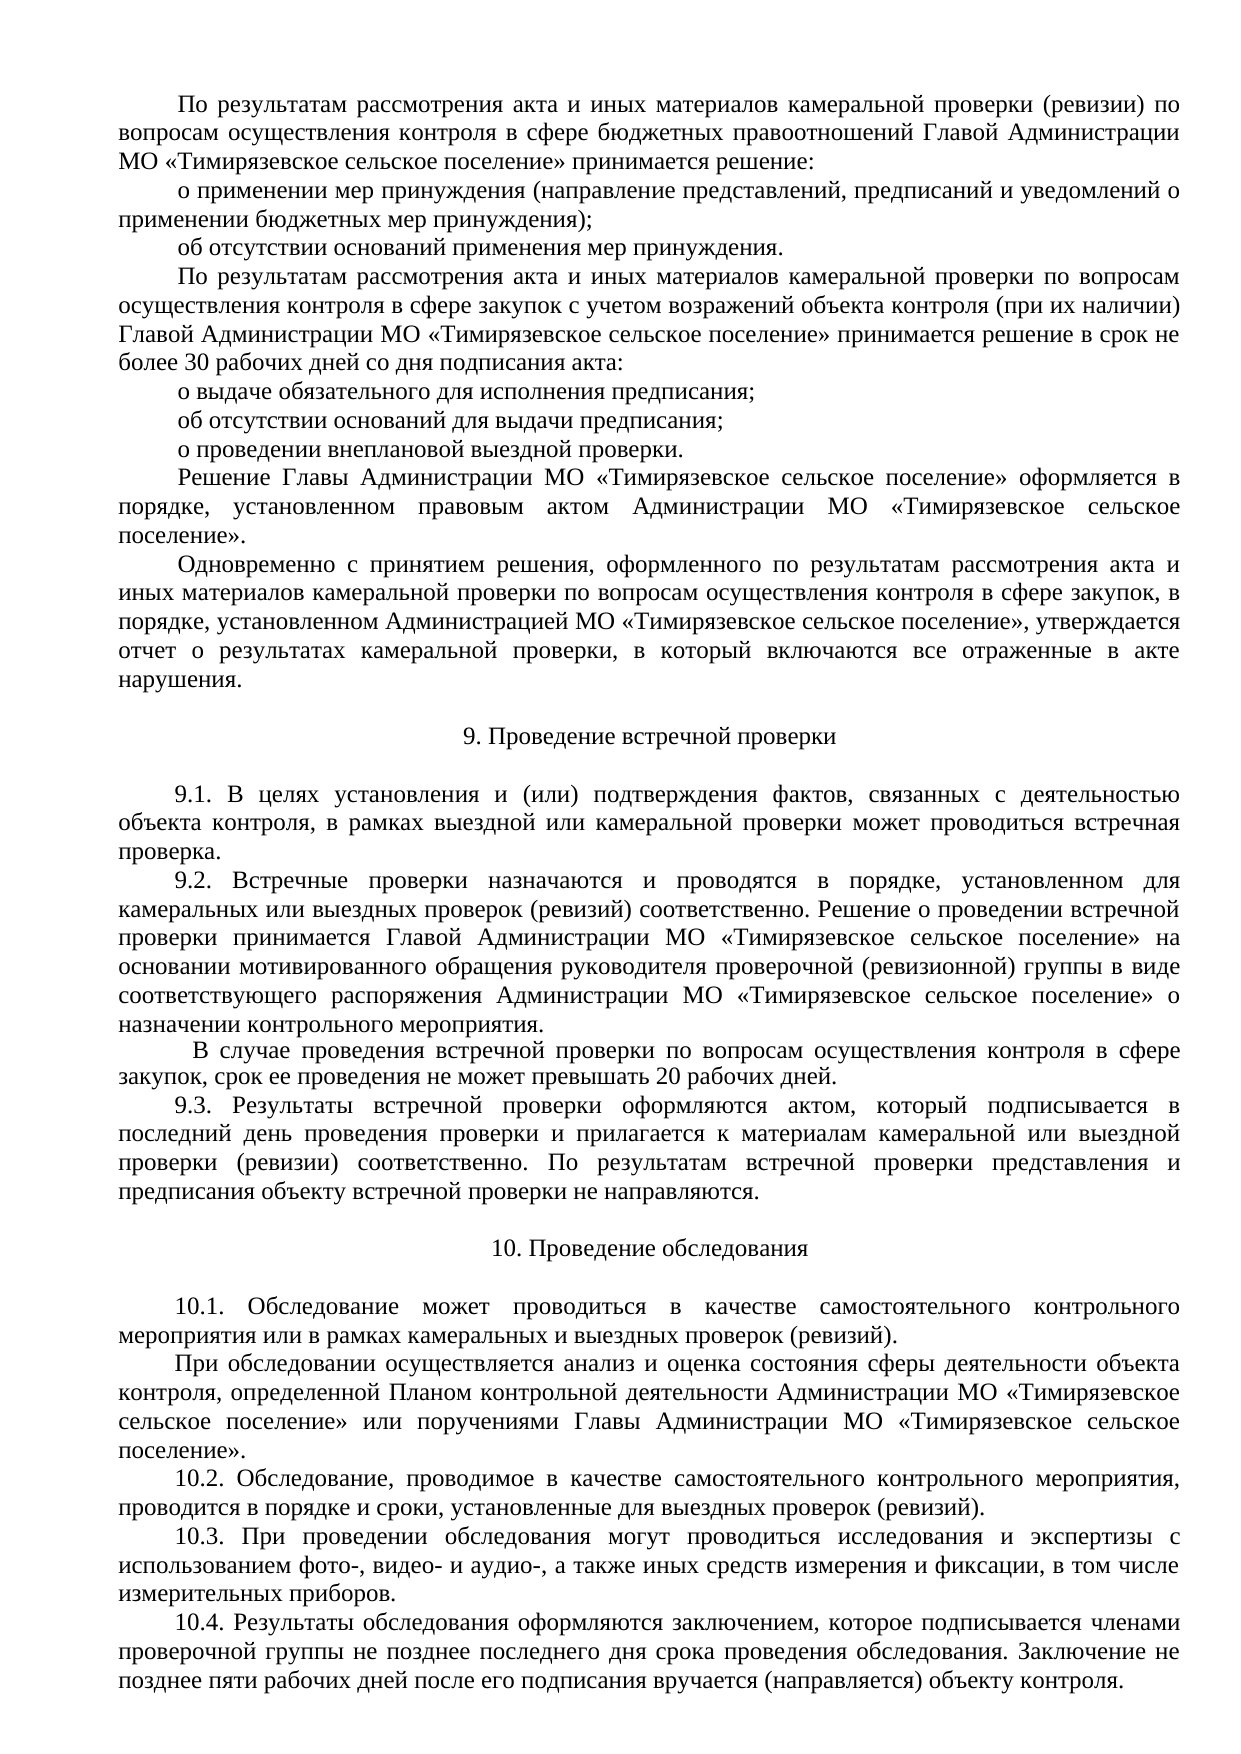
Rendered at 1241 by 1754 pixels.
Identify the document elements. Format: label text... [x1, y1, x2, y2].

text Решение Главы Администрации МО «Тимирязевское сельское поселение» оформляется в порядке, установленном правовым актом Администрации МО «Тимирязевское сельское поселение». [118, 462, 1181, 549]
text 9.3. Результаты встречной проверки оформляются актом, который подписывается в последний день проведения проверки и прилагается к материалам камеральной или выездной проверки (ревизии) соответственно. По результатам встречной проверки представления и предписания объекту встречной проверки не направляются. [118, 1090, 1181, 1205]
text о применении мер принуждения (направление представлений, предписаний и уведомлений о применении бюджетных мер принуждения); [118, 175, 1181, 232]
text В случае проведения встречной проверки по вопросам осуществления контроля в сфере закупок, срок ее проведения не может превышать 20 рабочих дней. [118, 1037, 1181, 1090]
text 10.4. Результаты обследования оформляются заключением, которое подписывается членами проверочной группы не позднее последнего дня срока проведения обследования. Заключение не позднее пяти рабочих дней после его подписания вручается (направляется) объекту контроля. [118, 1607, 1181, 1693]
text 10.2. Обследование, проводимое в качестве самостоятельного контрольного мероприятия, проводится в порядке и сроки, установленные для выездных проверок (ревизий). [118, 1463, 1181, 1521]
text 9. Проведение встречной проверки [118, 721, 1181, 750]
text об отсутствии оснований для выдачи предписания; [118, 405, 1181, 434]
text о выдаче обязательного для исполнения предписания; [118, 376, 1181, 405]
text о проведении внеплановой выездной проверки. [118, 434, 1181, 462]
text 10.1. Обследование может проводиться в качестве самостоятельного контрольного мероприятия или в рамках камеральных и выездных проверок (ревизий). [118, 1291, 1181, 1348]
text об отсутствии оснований применения мер принуждения. [118, 232, 1181, 261]
text При обследовании осуществляется анализ и оценка состояния сферы деятельности объекта контроля, определенной Планом контрольной деятельности Администрации МО «Тимирязевское сельское поселение» или поручениями Главы Администрации МО «Тимирязевское сельское поселение». [118, 1348, 1181, 1463]
text 9.2. Встречные проверки назначаются и проводятся в порядке, установленном для камеральных или выездных проверок (ревизий) соответственно. Решение о проведении встречной проверки принимается Главой Администрации МО «Тимирязевское сельское поселение» на основании мотивированного обращения руководителя проверочной (ревизионной) группы в виде соответствующего распоряжения Администрации МО «Тимирязевское сельское поселение» о назначении контрольного мероприятия. [118, 865, 1181, 1037]
text 9.1. В целях установления и (или) подтверждения фактов, связанных с деятельностью объекта контроля, в рамках выездной или камеральной проверки может проводиться встречная проверка. [118, 779, 1181, 865]
text 10. Проведение обследования [118, 1233, 1181, 1262]
text По результатам рассмотрения акта и иных материалов камеральной проверки (ревизии) по вопросам осуществления контроля в сфере бюджетных правоотношений Главой Администрации МО «Тимирязевское сельское поселение» принимается решение: [118, 89, 1181, 175]
text По результатам рассмотрения акта и иных материалов камеральной проверки по вопросам осуществления контроля в сфере закупок с учетом возражений объекта контроля (при их наличии) Главой Администрации МО «Тимирязевское сельское поселение» принимается решение в срок не более 30 рабочих дней со дня подписания акта: [118, 261, 1181, 376]
text 10.3. При проведении обследования могут проводиться исследования и экспертизы с использованием фото-, видео- и аудио-, а также иных средств измерения и фиксации, в том числе измерительных приборов. [118, 1521, 1181, 1607]
text Одновременно с принятием решения, оформленного по результатам рассмотрения акта и иных материалов камеральной проверки по вопросам осуществления контроля в сфере закупок, в порядке, установленном Администрацией МО «Тимирязевское сельское поселение», утверждается отчет о результатах камеральной проверки, в который включаются все отраженные в акте нарушения. [118, 549, 1181, 692]
